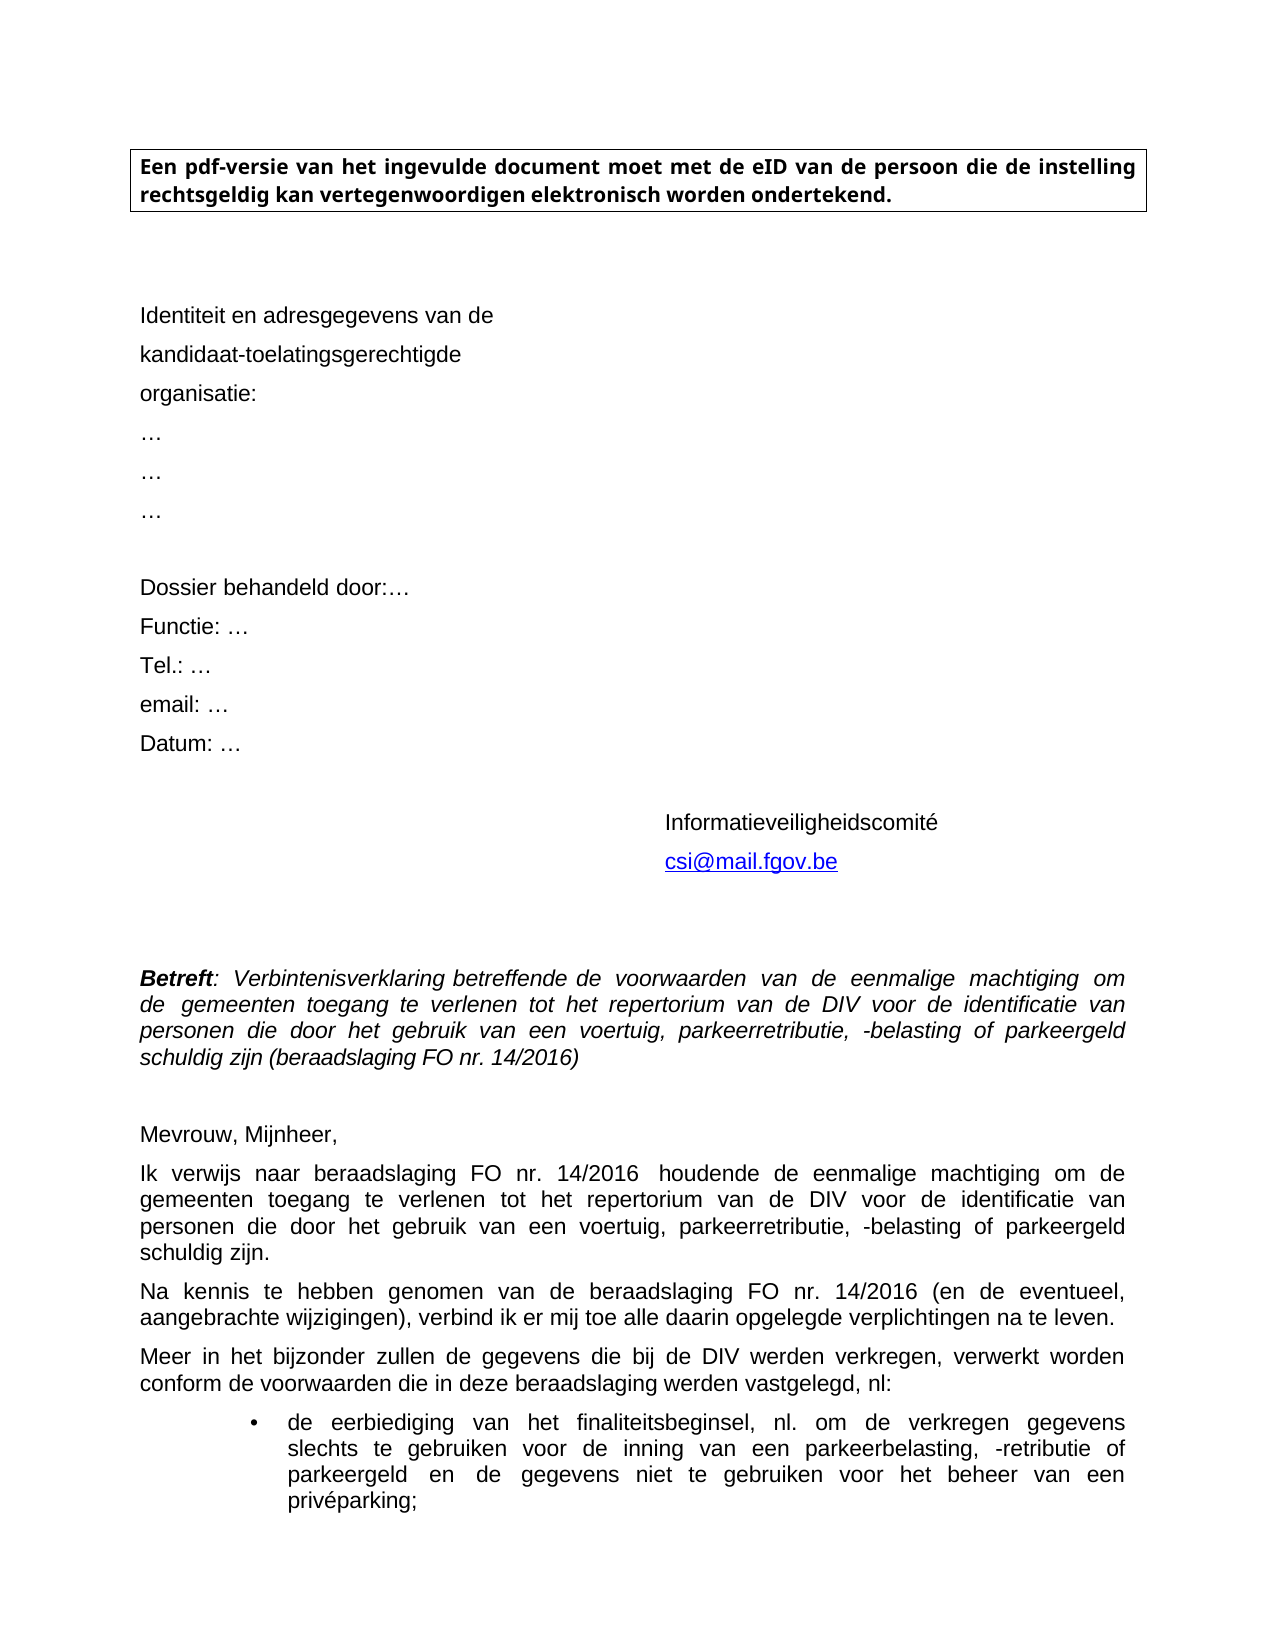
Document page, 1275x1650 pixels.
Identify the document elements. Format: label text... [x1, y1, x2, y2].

text Datum: … [139, 730, 1126, 756]
text Betreft: Verbintenisverklaring betreffende de voorwaarden van de eenmalige machtiging om de gemeenten toegang te verlenen tot het repertorium van de DIV voor de identificatie van personen die door het gebruik van een voertuig, parkeerretributie, -belasting of parkeergeld schuldig zijn (beraadslaging FO nr. 14/2016) [139, 964, 1126, 1070]
text kandidaat-toelatingsgerechtigde [139, 341, 1137, 367]
text Ik verwijs naar beraadslaging FO nr. 14/2016 houdende de eenmalige machtiging om de gemeenten toegang te verlenen tot het repertorium van de DIV voor de identificatie van personen die door het gebruik van een voertuig, parkeerretributie, -belasting of parkeergeld schuldig zijn. [139, 1160, 1126, 1266]
list de eerbiediging van het finaliteitsbeginsel, nl. om de verkregen gegevens slechts te gebruiken voor de inning van een parkeerbelasting, -retributie of parkeergeld en de gegevens niet te gebruiken voor het beheer van een privéparking; [250, 1408, 1125, 1514]
text Functie: … [139, 613, 1137, 639]
text Dossier behandeld door:… [139, 574, 1137, 601]
text Na kennis te hebben genomen van de beraadslaging FO nr. 14/2016 (en de eventueel, aangebrachte wijzigingen), verbind ik er mij toe alle daarin opgelegde verplichtingen na te leven. [139, 1278, 1126, 1331]
text organisatie: [139, 380, 1137, 406]
text … [139, 497, 988, 523]
text Een pdf-versie van het ingevulde document moet met de eID van de persoon die de instelling rechtsgeldig kan vertegenwoordigen elektronisch worden ondertekend. [131, 150, 1146, 211]
text … [139, 458, 988, 484]
text Mevrouw, Mijnheer, [139, 1121, 1137, 1148]
text Meer in het bijzonder zullen de gegevens die bij de DIV werden verkregen, verwerkt worden conform de voorwaarden die in deze beraadslaging werden vastgelegd, nl: [139, 1343, 1126, 1396]
text email: … [139, 691, 1126, 717]
text Tel.: … [139, 652, 1137, 678]
text csi@mail.fgov.be [139, 848, 1126, 874]
text Informatieveiligheidscomité [139, 809, 1126, 835]
text Identiteit en adresgegevens van de [139, 302, 1137, 329]
text … [139, 419, 988, 445]
